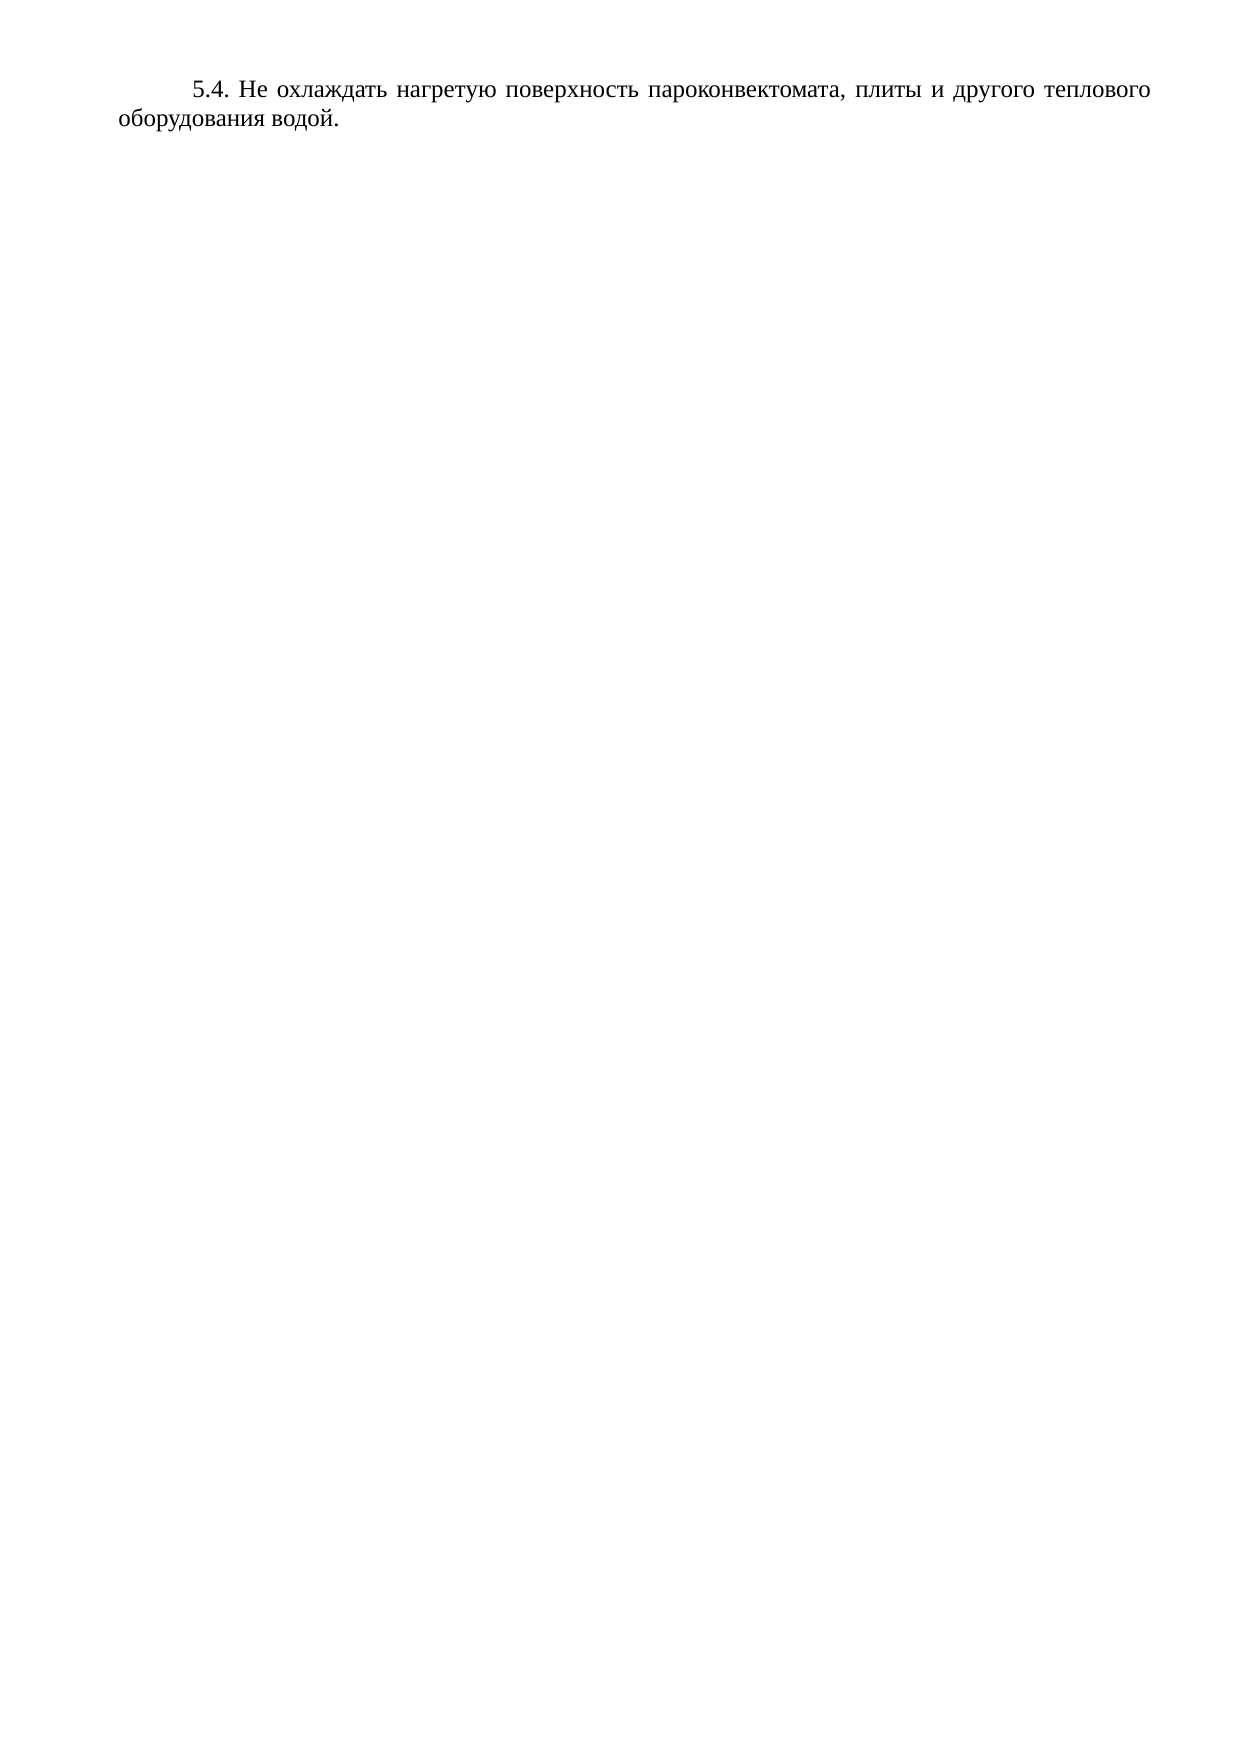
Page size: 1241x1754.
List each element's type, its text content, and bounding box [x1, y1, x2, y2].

text 5.4. Не охлаждать нагретую поверхность пароконвектомата, плиты и другого теплового оборудования водой. [118, 74, 1152, 131]
